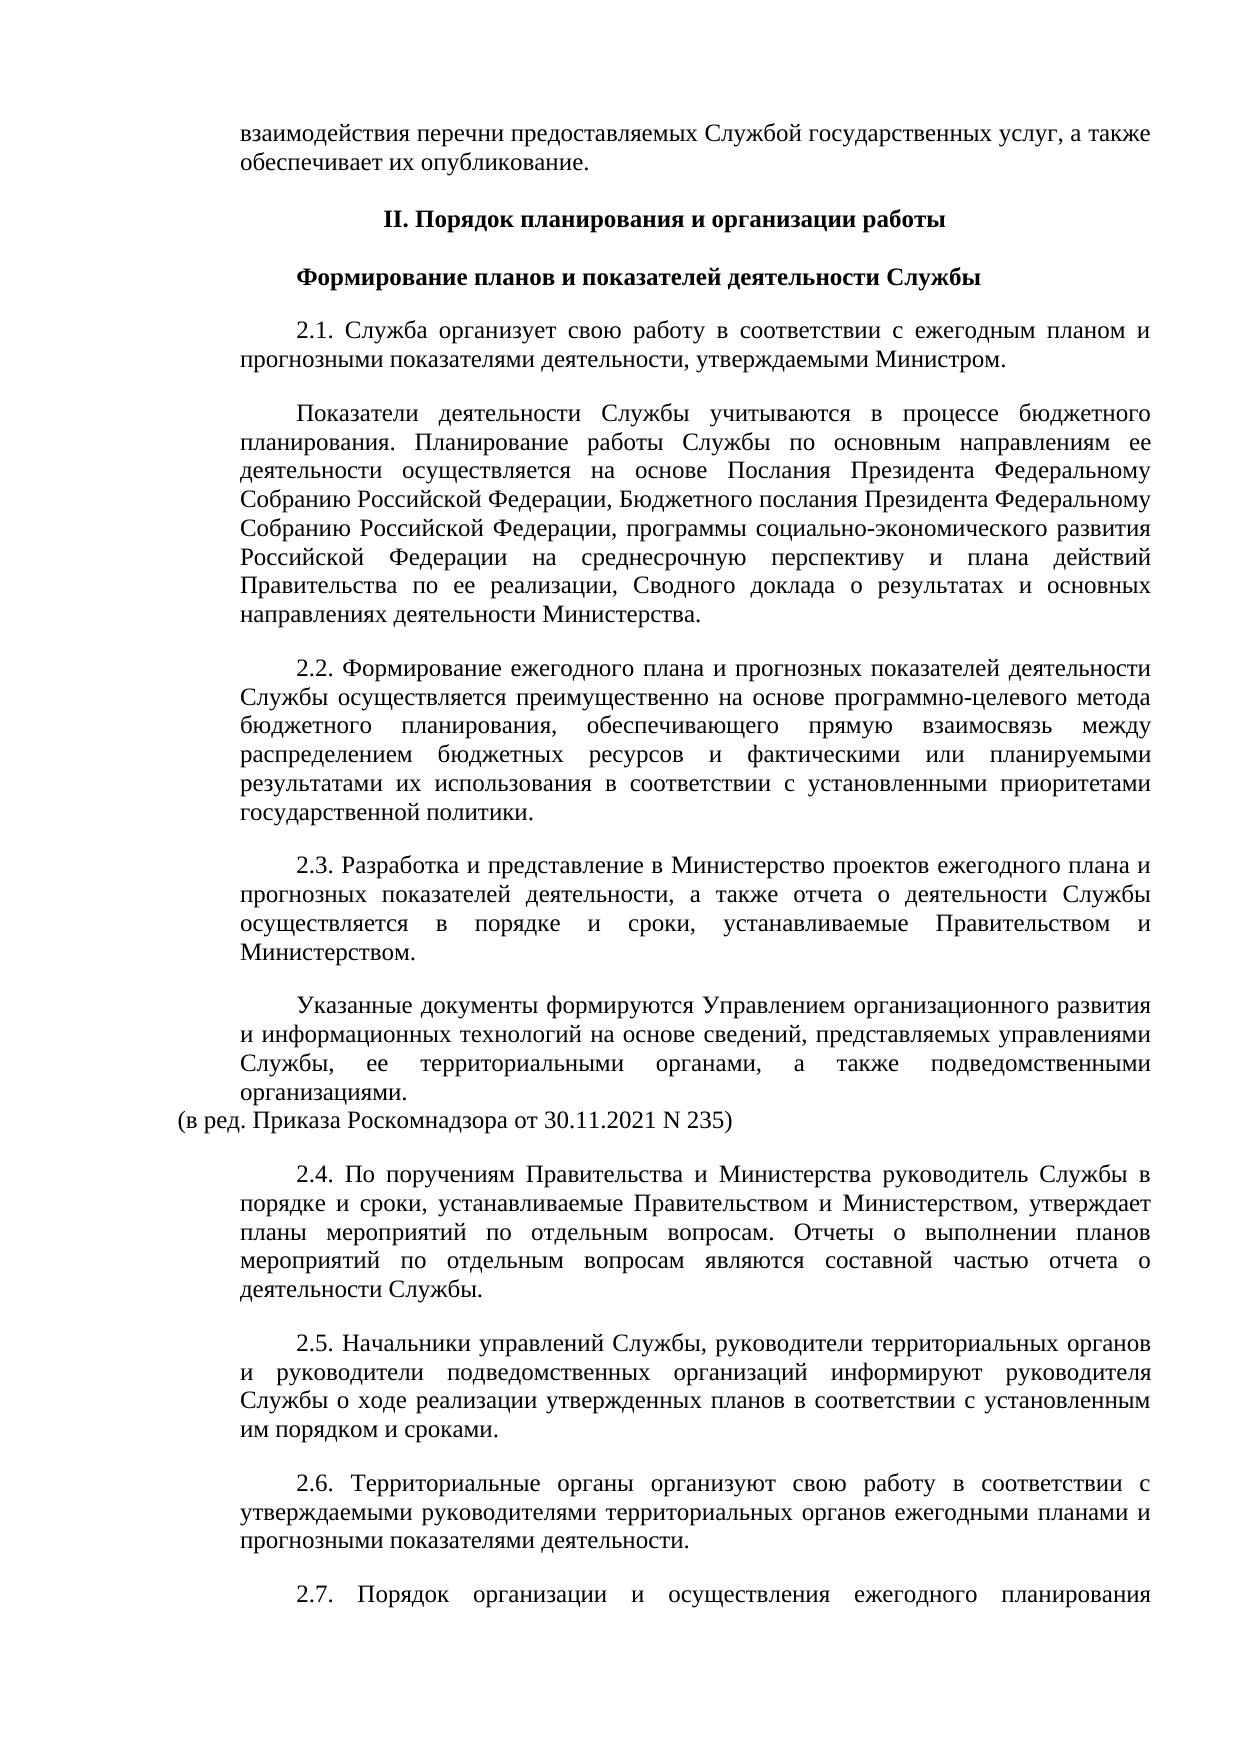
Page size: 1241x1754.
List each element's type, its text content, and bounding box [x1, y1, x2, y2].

text 2.5. Начальники управлений Службы, руководители территориальных органов и руководители подведомственных организаций информируют руководителя Службы о ходе реализации утвержденных планов в соответствии с установленным им порядком и сроками. [240, 1328, 1152, 1443]
text 2.3. Разработка и представление в Министерство проектов ежегодного плана и прогнозных показателей деятельности, а также отчета о деятельности Службы осуществляется в порядке и сроки, устанавливаемые Правительством и Министерством. [240, 851, 1152, 966]
text 2.2. Формирование ежегодного плана и прогнозных показателей деятельности Службы осуществляется преимущественно на основе программно-целевого метода бюджетного планирования, обеспечивающего прямую взаимосвязь между распределением бюджетных ресурсов и фактическими или планируемыми результатами их использования в соответствии с установленными приоритетами государственной политики. [240, 653, 1152, 826]
text (в ред. Приказа Роскомнадзора от 30.11.2021 N 235) [177, 1106, 1152, 1134]
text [240, 118, 1152, 176]
text 2.1. Служба организует свою работу в соответствии с ежегодным планом и прогнозными показателями деятельности, утверждаемыми Министром. [240, 316, 1152, 373]
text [240, 1579, 1152, 1608]
text Указанные документы формируются Управлением организационного развития и информационных технологий на основе сведений, представляемых управлениями Службы, ее территориальными органами, а также подведомственными организациями. [240, 991, 1152, 1106]
title Формирование планов и показателей деятельности Службы [240, 262, 1152, 291]
text 2.4. По поручениям Правительства и Министерства руководитель Службы в порядке и сроки, устанавливаемые Правительством и Министерством, утверждает планы мероприятий по отдельным вопросам. Отчеты о выполнении планов мероприятий по отдельным вопросам являются составной частью отчета о деятельности Службы. [240, 1159, 1152, 1303]
title II. Порядок планирования и организации работы [177, 204, 1152, 233]
text 2.6. Территориальные органы организуют свою работу в соответствии с утверждаемыми руководителями территориальных органов ежегодными планами и прогнозными показателями деятельности. [240, 1468, 1152, 1554]
text Показатели деятельности Службы учитываются в процессе бюджетного планирования. Планирование работы Службы по основным направлениям ее деятельности осуществляется на основе Послания Президента Федеральному Собранию Российской Федерации, Бюджетного послания Президента Федеральному Собранию Российской Федерации, программы социально-экономического развития Российской Федерации на среднесрочную перспективу и плана действий Правительства по ее реализации, Сводного доклада о результатах и основных направлениях деятельности Министерства. [240, 398, 1152, 628]
